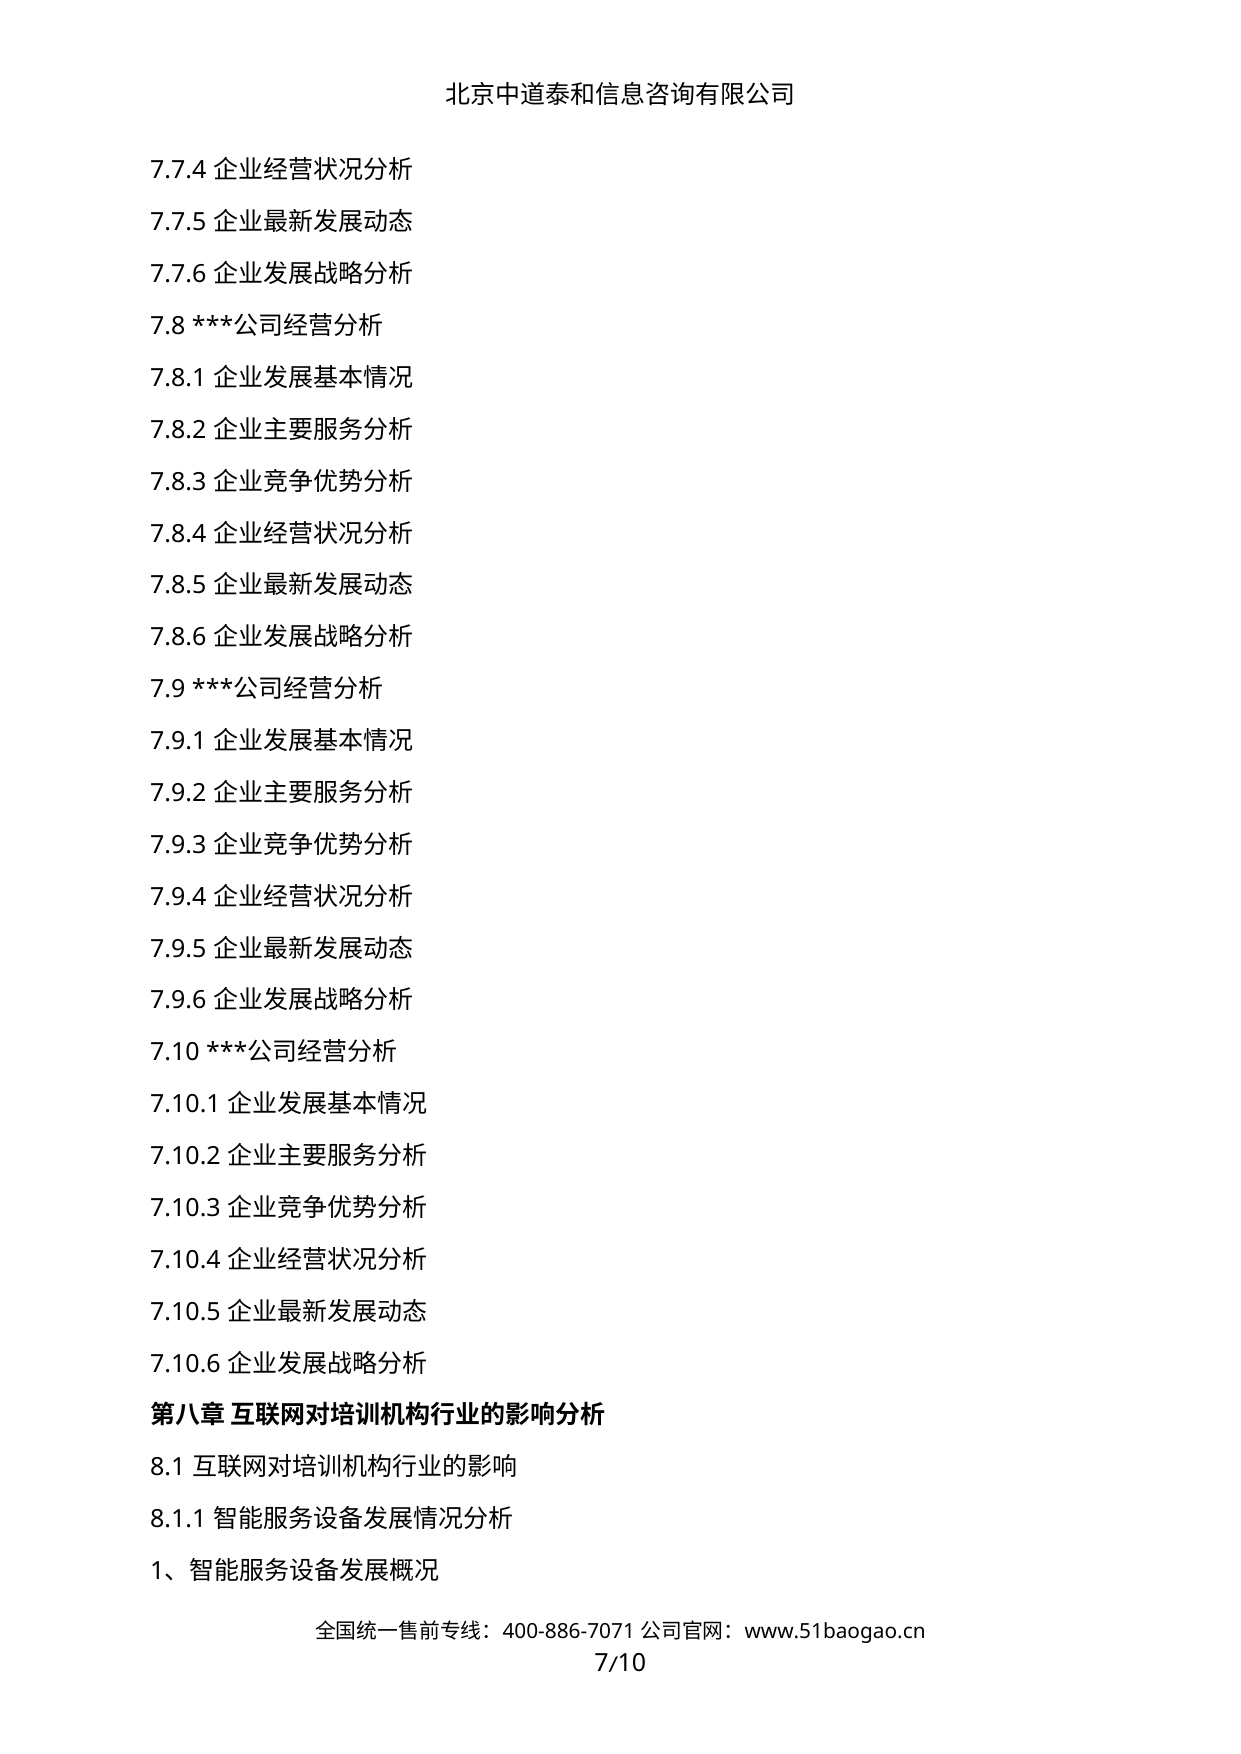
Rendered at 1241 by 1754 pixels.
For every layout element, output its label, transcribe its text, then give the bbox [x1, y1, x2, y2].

text 7.10.3 企业竞争优势分析 [150, 1187, 1090, 1224]
text 7.10 ***公司经营分析 [150, 1032, 1090, 1068]
text 第八章 互联网对培训机构行业的影响分析 [150, 1395, 1090, 1431]
text 7.9 ***公司经营分析 [150, 669, 1090, 705]
text 7.7.4 企业经营状况分析 [150, 150, 1090, 186]
text 8.1.1 智能服务设备发展情况分析 [150, 1499, 1090, 1535]
text 7.9.5 企业最新发展动态 [150, 928, 1090, 964]
text 7.10.5 企业最新发展动态 [150, 1291, 1090, 1327]
text 7.8.1 企业发展基本情况 [150, 357, 1090, 394]
text 7.8.5 企业最新发展动态 [150, 565, 1090, 601]
text 7.8.4 企业经营状况分析 [150, 513, 1090, 549]
text 7.10.1 企业发展基本情况 [150, 1084, 1090, 1120]
text 7.8.2 企业主要服务分析 [150, 409, 1090, 446]
text 7.9.1 企业发展基本情况 [150, 721, 1090, 757]
text 7.9.6 企业发展战略分析 [150, 980, 1090, 1016]
text 7.8 ***公司经营分析 [150, 306, 1090, 342]
text 7.10.2 企业主要服务分析 [150, 1136, 1090, 1172]
text 7.10.4 企业经营状况分析 [150, 1239, 1090, 1276]
text 7.9.4 企业经营状况分析 [150, 876, 1090, 912]
text 7.10.6 企业发展战略分析 [150, 1343, 1090, 1379]
text 1、智能服务设备发展概况 [150, 1551, 1090, 1587]
text 7.7.5 企业最新发展动态 [150, 202, 1090, 238]
text 7.9.2 企业主要服务分析 [150, 772, 1090, 809]
text 7.8.6 企业发展战略分析 [150, 617, 1090, 653]
text 7.7.6 企业发展战略分析 [150, 254, 1090, 290]
text 7.8.3 企业竞争优势分析 [150, 461, 1090, 497]
text 7.9.3 企业竞争优势分析 [150, 824, 1090, 861]
text 8.1 互联网对培训机构行业的影响 [150, 1447, 1090, 1483]
